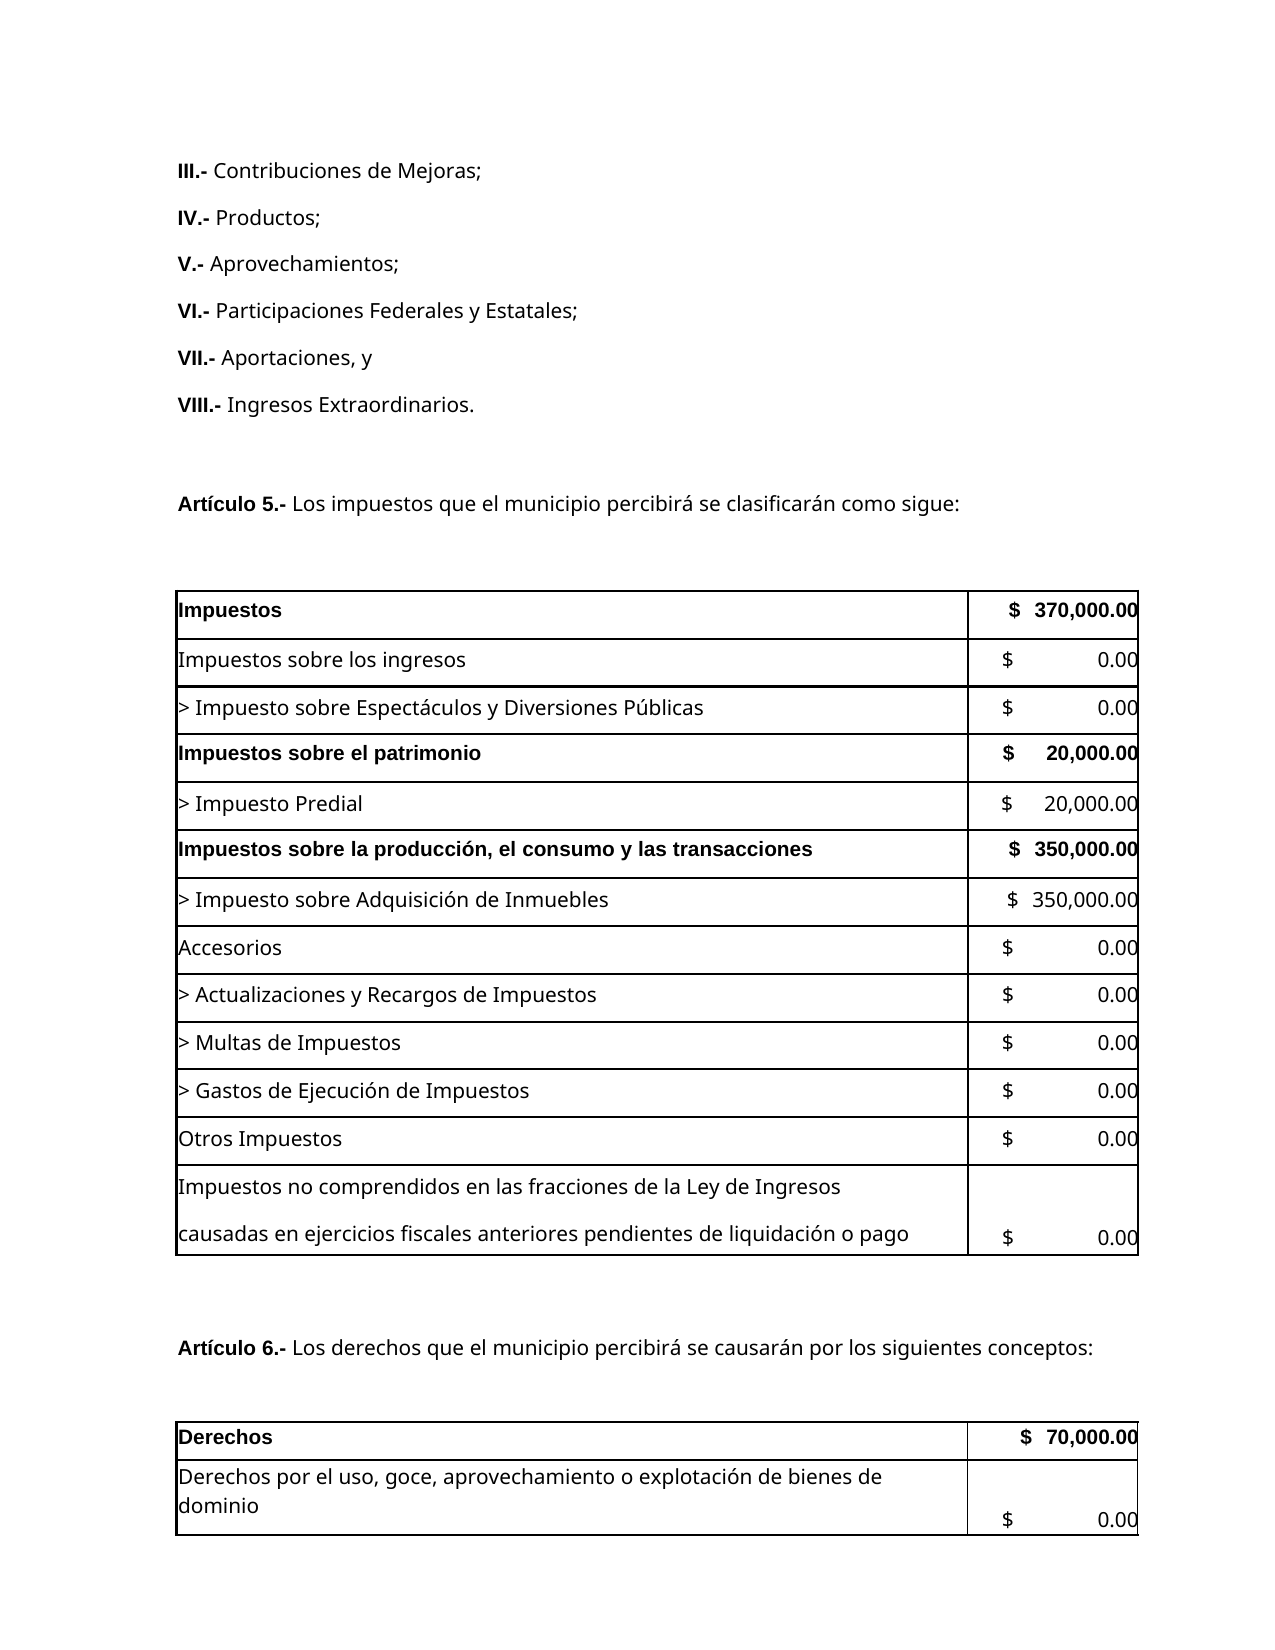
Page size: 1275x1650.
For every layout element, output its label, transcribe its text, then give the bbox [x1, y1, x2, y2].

text Artículo 5.- Los impuestos que el municipio percibirá se clasificarán como sigue: [177, 489, 1152, 518]
table_cell $ 0.00 [969, 1070, 1137, 1116]
table_cell > Impuesto sobre Adquisición de Inmuebles [178, 879, 967, 925]
table_cell > Gastos de Ejecución de Impuestos [178, 1070, 967, 1116]
table_cell > Actualizaciones y Recargos de Impuestos [178, 975, 967, 1021]
table_cell > Impuesto sobre Espectáculos y Diversiones Públicas [178, 688, 967, 733]
table_cell Impuestos no comprendidos en las fracciones de la Ley de Ingresos causadas en ejercicios fiscales anteriores pendientes de liquidación o pago [178, 1166, 967, 1254]
table_cell $ 0.00 [969, 1023, 1137, 1068]
table_cell Impuestos sobre los ingresos [178, 640, 967, 685]
table_cell $ 20,000.00 [969, 735, 1137, 781]
table_cell $ 0.00 [969, 640, 1137, 685]
table_cell > Impuesto Predial [178, 783, 967, 829]
table_cell $ 350,000.00 [969, 879, 1137, 925]
table_cell Impuestos sobre el patrimonio [178, 735, 967, 781]
table_cell $ 20,000.00 [969, 783, 1137, 829]
table_cell $ 350,000.00 [969, 831, 1137, 877]
table_cell Impuestos sobre la producción, el consumo y las transacciones [178, 831, 967, 877]
table_cell $ 0.00 [969, 1166, 1137, 1254]
table_header Derechos [178, 1423, 967, 1459]
table_cell > Multas de Impuestos [178, 1023, 967, 1068]
text Artículo 6.- Los derechos que el municipio percibirá se causarán por los siguientes conceptos: [177, 1333, 1152, 1362]
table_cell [178, 1461, 967, 1534]
table_header $ 370,000.00 [969, 592, 1137, 637]
table_cell Otros Impuestos [178, 1118, 967, 1164]
table_cell $ 0.00 [969, 927, 1137, 973]
table_cell Accesorios [178, 927, 967, 973]
table_cell $ 0.00 [969, 975, 1137, 1021]
table_header $ 70,000.00 [968, 1423, 1137, 1459]
text V.- Aprovechamientos; [177, 249, 1152, 278]
table_cell $ 0.00 [969, 688, 1137, 733]
text VIII.- Ingresos Extraordinarios. [177, 390, 1152, 418]
text III.- Contribuciones de Mejoras; [177, 156, 1152, 185]
table_cell $ 0.00 [968, 1461, 1137, 1534]
text IV.- Productos; [177, 203, 1152, 231]
table_cell $ 0.00 [969, 1118, 1137, 1164]
text VII.- Aportaciones, y [177, 343, 1152, 371]
table_header Impuestos [178, 592, 967, 637]
text VI.- Participaciones Federales y Estatales; [177, 296, 1152, 325]
